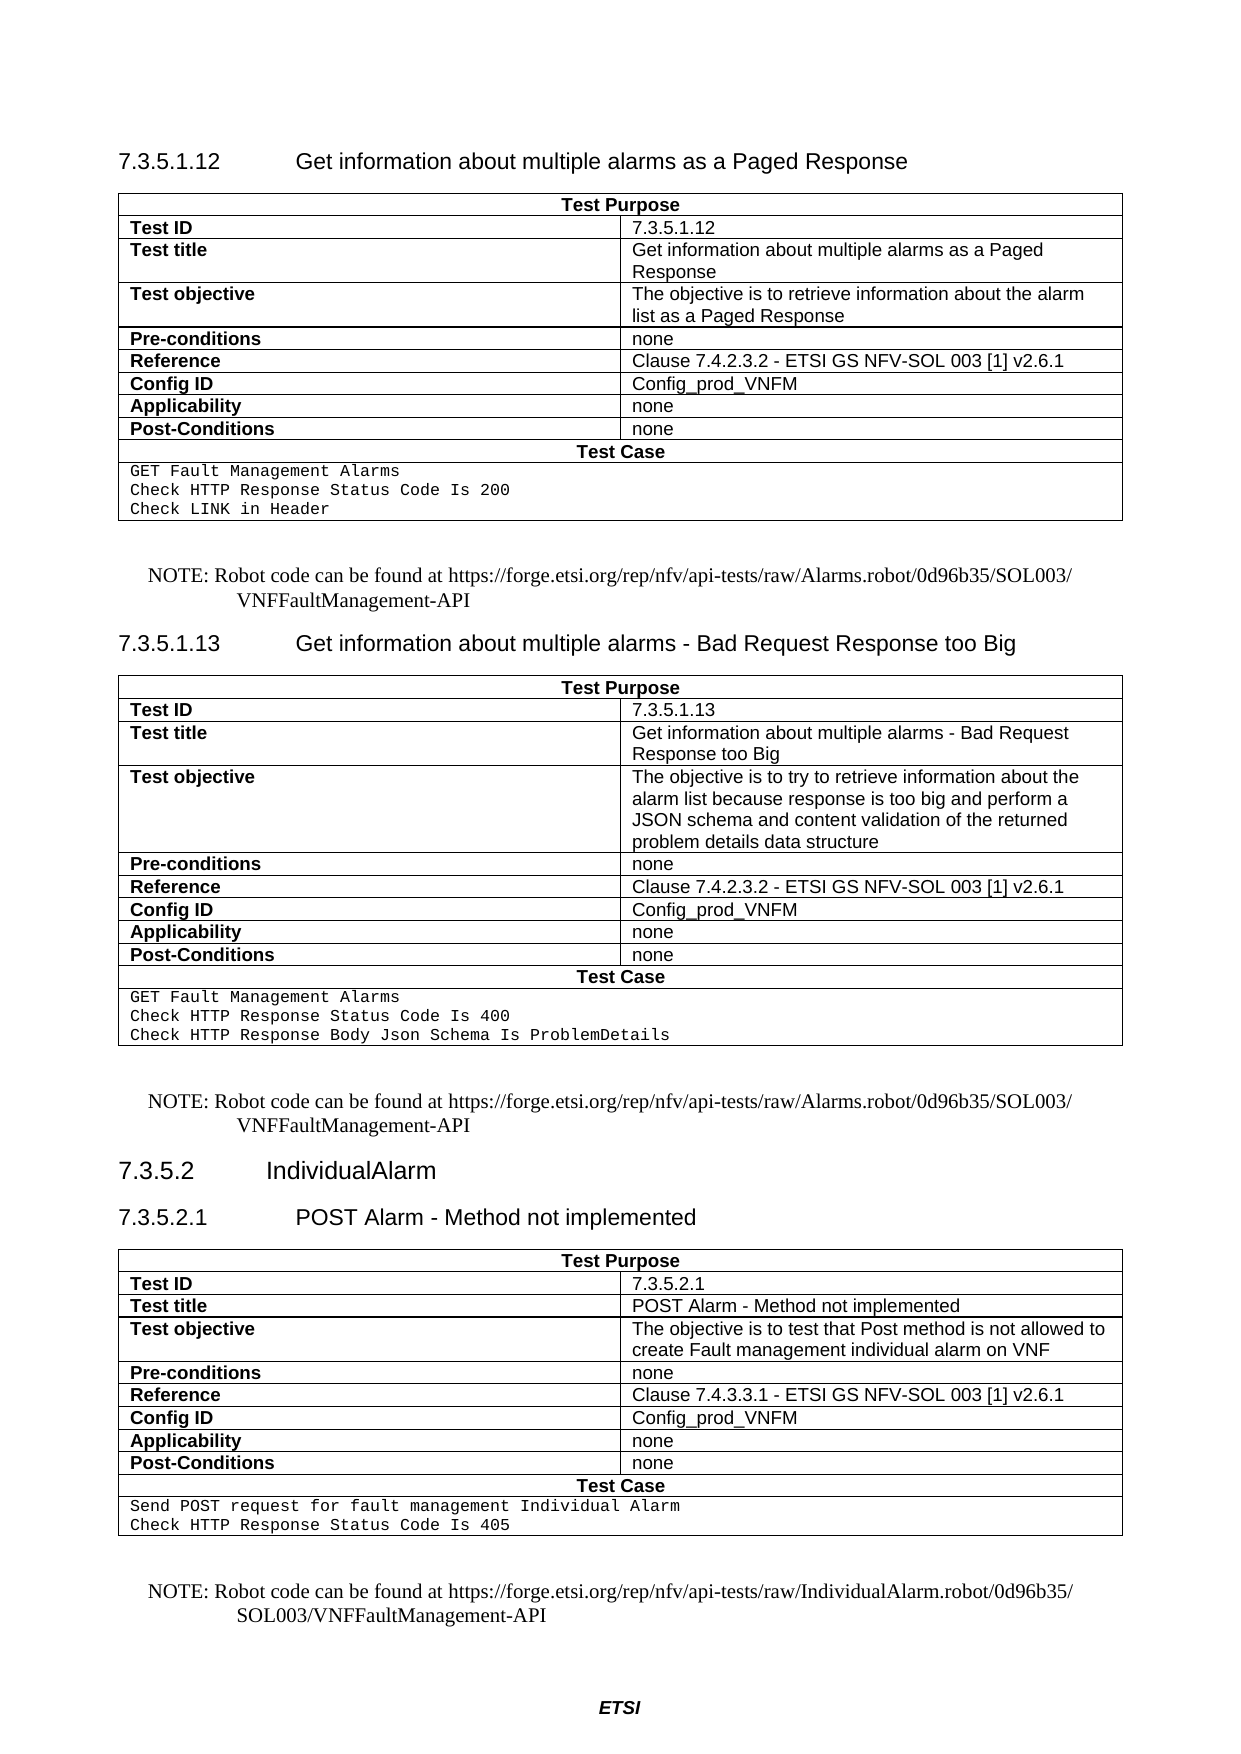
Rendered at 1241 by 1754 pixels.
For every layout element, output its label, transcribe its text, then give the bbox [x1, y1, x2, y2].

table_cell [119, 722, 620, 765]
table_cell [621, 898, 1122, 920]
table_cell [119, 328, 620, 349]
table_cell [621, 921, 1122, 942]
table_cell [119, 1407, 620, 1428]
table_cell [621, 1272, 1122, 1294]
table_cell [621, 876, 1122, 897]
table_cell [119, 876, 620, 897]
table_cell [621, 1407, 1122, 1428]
text NOTE: Robot code can be found at https://forge.etsi.org/rep/nfv/api-tests/raw/Alarms.robot/0d96b35/SOL003/VNFFaultManagement-API [148, 1089, 1122, 1137]
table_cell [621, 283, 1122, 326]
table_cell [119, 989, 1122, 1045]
subtitle 7.3.5.1.12 Get information about multiple alarms as a Paged Response [118, 148, 1122, 174]
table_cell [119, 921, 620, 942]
text NOTE: Robot code can be found at https://forge.etsi.org/rep/nfv/api-tests/raw/Alarms.robot/0d96b35/SOL003/VNFFaultManagement-API [148, 563, 1122, 612]
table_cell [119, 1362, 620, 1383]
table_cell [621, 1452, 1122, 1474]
subtitle 7.3.5.2.1 POST Alarm - Method not implemented [118, 1203, 1122, 1230]
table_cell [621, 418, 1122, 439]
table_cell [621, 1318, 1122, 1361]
subtitle 7.3.5.1.13 Get information about multiple alarms - Bad Request Response too Big [118, 630, 1122, 657]
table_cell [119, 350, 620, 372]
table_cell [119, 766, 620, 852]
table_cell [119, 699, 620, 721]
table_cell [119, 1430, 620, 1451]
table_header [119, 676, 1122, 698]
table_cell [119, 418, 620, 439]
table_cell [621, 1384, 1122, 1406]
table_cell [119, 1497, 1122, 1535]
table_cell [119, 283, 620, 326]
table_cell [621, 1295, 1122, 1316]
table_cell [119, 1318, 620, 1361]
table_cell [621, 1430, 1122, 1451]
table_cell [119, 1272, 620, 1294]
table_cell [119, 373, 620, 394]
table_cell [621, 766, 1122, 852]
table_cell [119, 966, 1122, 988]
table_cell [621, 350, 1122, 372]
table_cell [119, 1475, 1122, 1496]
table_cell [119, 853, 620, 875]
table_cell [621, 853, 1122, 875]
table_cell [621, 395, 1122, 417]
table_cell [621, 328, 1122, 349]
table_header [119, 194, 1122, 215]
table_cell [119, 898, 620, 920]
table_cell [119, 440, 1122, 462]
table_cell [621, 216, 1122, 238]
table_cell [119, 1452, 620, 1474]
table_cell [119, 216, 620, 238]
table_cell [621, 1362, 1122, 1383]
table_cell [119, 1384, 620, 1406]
subtitle 7.3.5.2 IndividualAlarm [118, 1156, 1122, 1185]
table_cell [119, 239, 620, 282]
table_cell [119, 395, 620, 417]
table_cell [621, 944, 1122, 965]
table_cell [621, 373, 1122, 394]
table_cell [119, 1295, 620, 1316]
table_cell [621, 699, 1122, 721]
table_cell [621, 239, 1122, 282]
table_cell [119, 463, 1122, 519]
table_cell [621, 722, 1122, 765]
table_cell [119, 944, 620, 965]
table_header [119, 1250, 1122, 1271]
text NOTE: Robot code can be found at https://forge.etsi.org/rep/nfv/api-tests/raw/IndividualAlarm.robot/0d96b35/SOL003/VNFFaultManagement-API [148, 1579, 1122, 1627]
